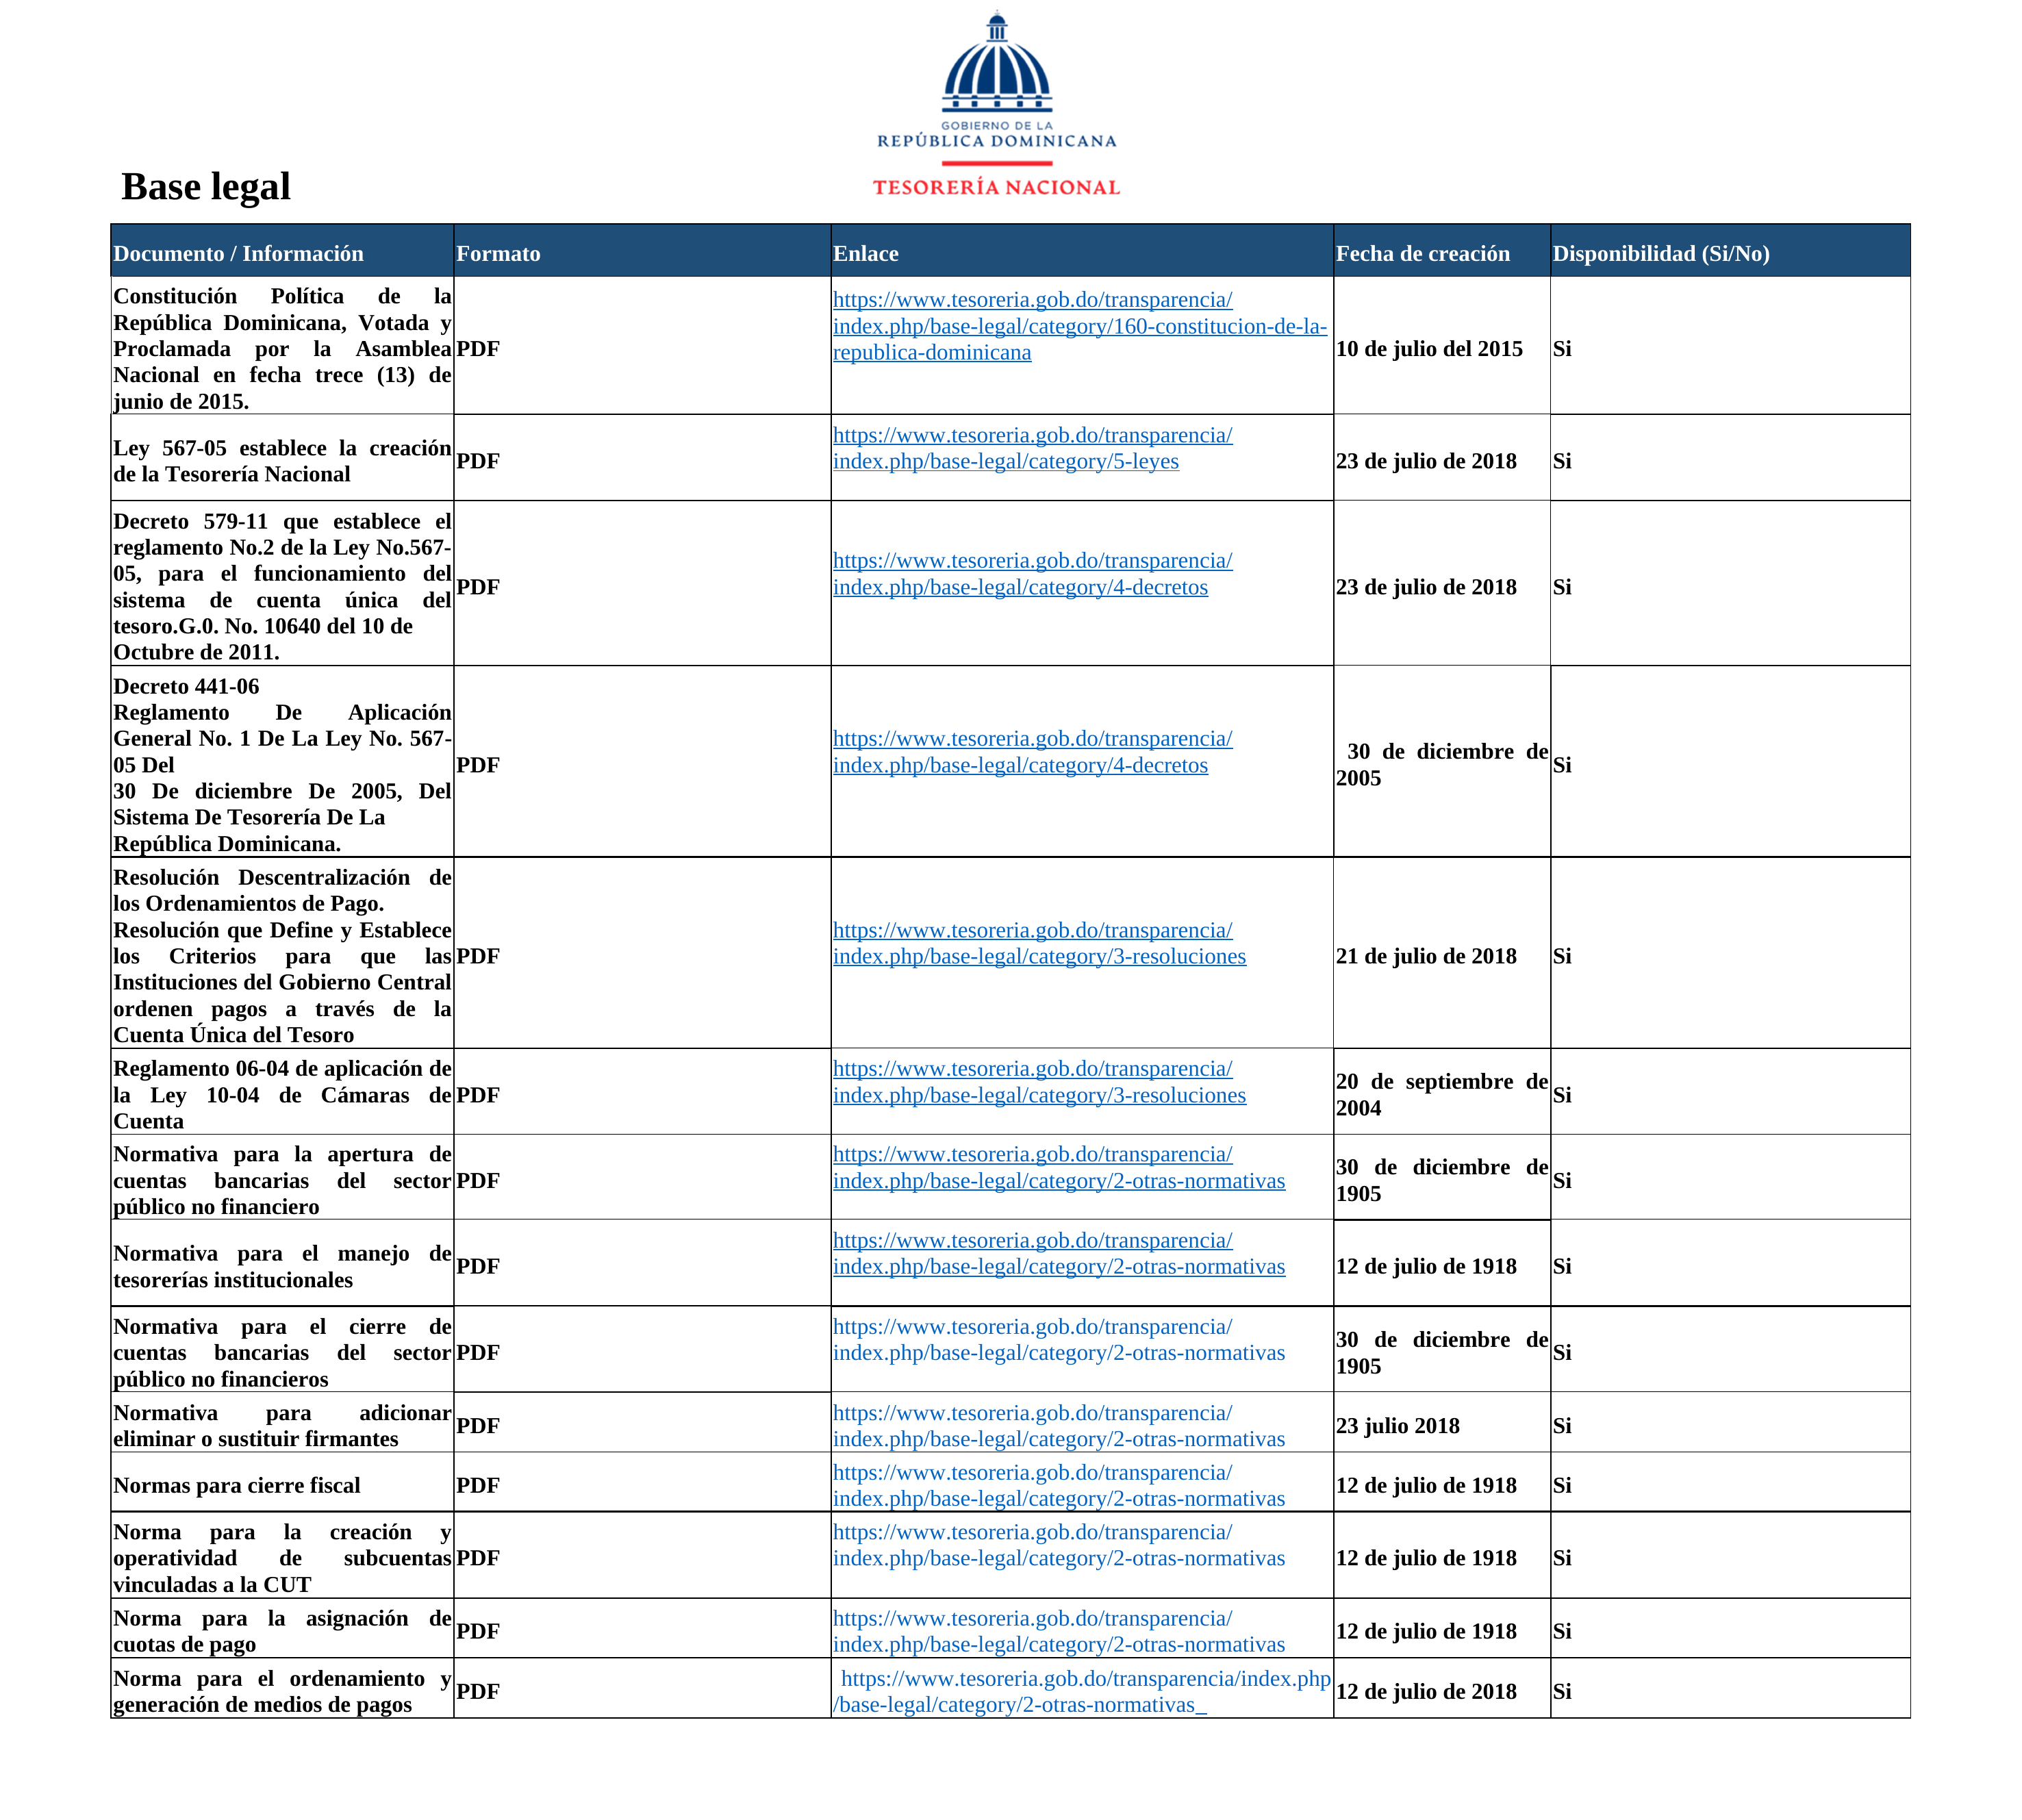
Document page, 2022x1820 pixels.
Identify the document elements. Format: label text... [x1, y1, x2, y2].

table_cell PDF [455, 1658, 831, 1717]
table_cell 20 de septiembre de 2004 [1335, 1049, 1550, 1134]
table_cell Normativa para el manejo de tesorerías institucionales [112, 1219, 453, 1305]
table_cell 30 de diciembre de 1905 [1335, 1135, 1550, 1219]
table_cell https://www.tesoreria.gob.do/transparencia/index.php/base-legal/category/2-otras-normativas [832, 1307, 1333, 1391]
table_cell Norma para la asignación de cuotas de pago [112, 1599, 453, 1657]
table_cell https://www.tesoreria.gob.do/transparencia/index.php/base-legal/category/2-otras-normativas [832, 1219, 1333, 1305]
table_cell Norma para el ordenamiento y generación de medios de pagos [112, 1658, 453, 1717]
table_cell Normativa para la apertura de cuentas bancarias del sector público no financiero [112, 1135, 453, 1219]
table_cell PDF [455, 858, 831, 1047]
table_cell https://www.tesoreria.gob.do/transparencia/index.php/base-legal/category/2-otras-normativas [832, 1392, 1333, 1452]
table_header Fecha de creación [1335, 225, 1550, 276]
table_cell PDF [455, 501, 831, 665]
table_cell Normativa para el cierre de cuentas bancarias del sector público no financieros [112, 1307, 453, 1391]
table_cell PDF [455, 1135, 831, 1219]
table_header Documento / Información [112, 225, 453, 276]
table_cell Decreto 579-11 que establece el reglamento No.2 de la Ley No.567-05, para el funcionamiento del sistema de cuenta única del tesoro.G.0. No. 10640 del 10 de Octubre de 2011. [112, 501, 453, 665]
table_cell https://www.tesoreria.gob.do/transparencia/index.php/base-legal/category/3-resoluciones [832, 1048, 1333, 1134]
table_cell https://www.tesoreria.gob.do/transparencia/index.php/base-legal/category/2-otras-normativas [832, 1658, 1333, 1717]
text Base legal [121, 162, 1901, 208]
table_cell PDF [455, 666, 831, 856]
table_cell Norma para la creación y operatividad de subcuentas vinculadas a la CUT [112, 1513, 453, 1597]
table_cell 10 de julio del 2015 [1335, 277, 1550, 414]
table_cell PDF [455, 415, 831, 500]
table_cell Normas para cierre fiscal [112, 1452, 453, 1511]
table_cell PDF [455, 1393, 831, 1452]
table_cell Si [1552, 1135, 1910, 1219]
table_cell PDF [455, 1599, 831, 1657]
table_cell https://www.tesoreria.gob.do/transparencia/index.php/base-legal/category/5-leyes [832, 415, 1333, 500]
table_cell 23 de julio de 2018 [1335, 501, 1550, 665]
table_cell 23 julio 2018 [1335, 1392, 1550, 1452]
table_cell https://www.tesoreria.gob.do/transparencia/index.php/base-legal/category/2-otras-normativas [832, 1599, 1333, 1657]
table_cell Si [1552, 666, 1910, 856]
table_cell Si [1552, 1658, 1910, 1717]
table_cell Si [1551, 415, 1910, 500]
picture [873, 10, 1120, 162]
table_cell Si [1552, 1599, 1910, 1657]
table_cell PDF [455, 1219, 831, 1305]
table_cell PDF [455, 1513, 831, 1597]
table_cell PDF [455, 1452, 831, 1511]
table_cell 23 de julio de 2018 [1335, 414, 1550, 500]
table_cell 12 de julio de 1918 [1335, 1513, 1550, 1597]
table_header Formato [455, 225, 831, 276]
table_cell 12 de julio de 1918 [1335, 1452, 1550, 1511]
table_cell Reglamento 06-04 de aplicación de la Ley 10-04 de Cámaras de Cuenta [112, 1049, 453, 1134]
table_cell 21 de julio de 2018 [1334, 858, 1550, 1047]
table_cell Si [1551, 501, 1910, 665]
table_cell https://www.tesoreria.gob.do/transparencia/index.php/base-legal/category/2-otras-normativas [832, 1452, 1333, 1511]
table_cell 12 de julio de 2018 [1335, 1658, 1550, 1717]
table_cell Ley 567-05 establece la creación de la Tesorería Nacional [112, 414, 453, 500]
table_cell 12 de julio de 1918 [1335, 1599, 1550, 1657]
table_cell https://www.tesoreria.gob.do/transparencia/index.php/base-legal/category/4-decretos [832, 501, 1333, 665]
table_cell https://www.tesoreria.gob.do/transparencia/index.php/base-legal/category/2-otras-normativas [832, 1513, 1333, 1597]
table_header Disponibilidad (Si/No) [1552, 225, 1910, 276]
table_cell https://www.tesoreria.gob.do/transparencia/index.php/base-legal/category/4-decretos [832, 666, 1333, 856]
table_cell Si [1552, 1219, 1910, 1305]
table_cell Constitución Política de la República Dominicana, Votada y Proclamada por la Asamblea Nacional en fecha trece (13) de junio de 2015. [112, 277, 453, 414]
table_cell Si [1552, 1513, 1910, 1597]
table_cell PDF [455, 1049, 831, 1134]
table_cell https://www.tesoreria.gob.do/transparencia/index.php/base-legal/category/2-otras-normativas [832, 1135, 1333, 1219]
table_cell Si [1552, 1049, 1910, 1134]
table_cell Resolución Descentralización de los Ordenamientos de Pago. Resolución que Define y Establece los Criterios para que las Instituciones del Gobierno Central ordenen pagos a través de la Cuenta Única del Tesoro [112, 858, 453, 1047]
table_header Enlace [832, 225, 1333, 276]
table_cell Normativa para adicionar eliminar o sustituir firmantes [112, 1392, 453, 1452]
table_cell Si [1552, 1452, 1910, 1511]
table_cell 30 de diciembre de 2005 [1335, 666, 1550, 856]
table_cell PDF [455, 277, 831, 414]
table_cell https://www.tesoreria.gob.do/transparencia/index.php/base-legal/category/3-resoluciones [832, 858, 1333, 1047]
table_cell Si [1552, 1392, 1910, 1452]
table_cell 12 de julio de 1918 [1335, 1221, 1550, 1305]
table_cell Decreto 441-06 Reglamento De Aplicación General No. 1 De La Ley No. 567­05 Del 30 De diciembre De 2005, Del Sistema De Tesorería De La República Dominicana. [112, 666, 453, 856]
table_cell 30 de diciembre de 1905 [1335, 1307, 1550, 1391]
table_cell Si [1552, 858, 1910, 1047]
table_cell Si [1551, 277, 1910, 414]
table_cell Si [1552, 1307, 1910, 1391]
table_cell https://www.tesoreria.gob.do/transparencia/index.php/base-legal/category/160-constitucion-de-la-republica-dominicana [832, 277, 1333, 414]
table_cell PDF [455, 1306, 831, 1391]
